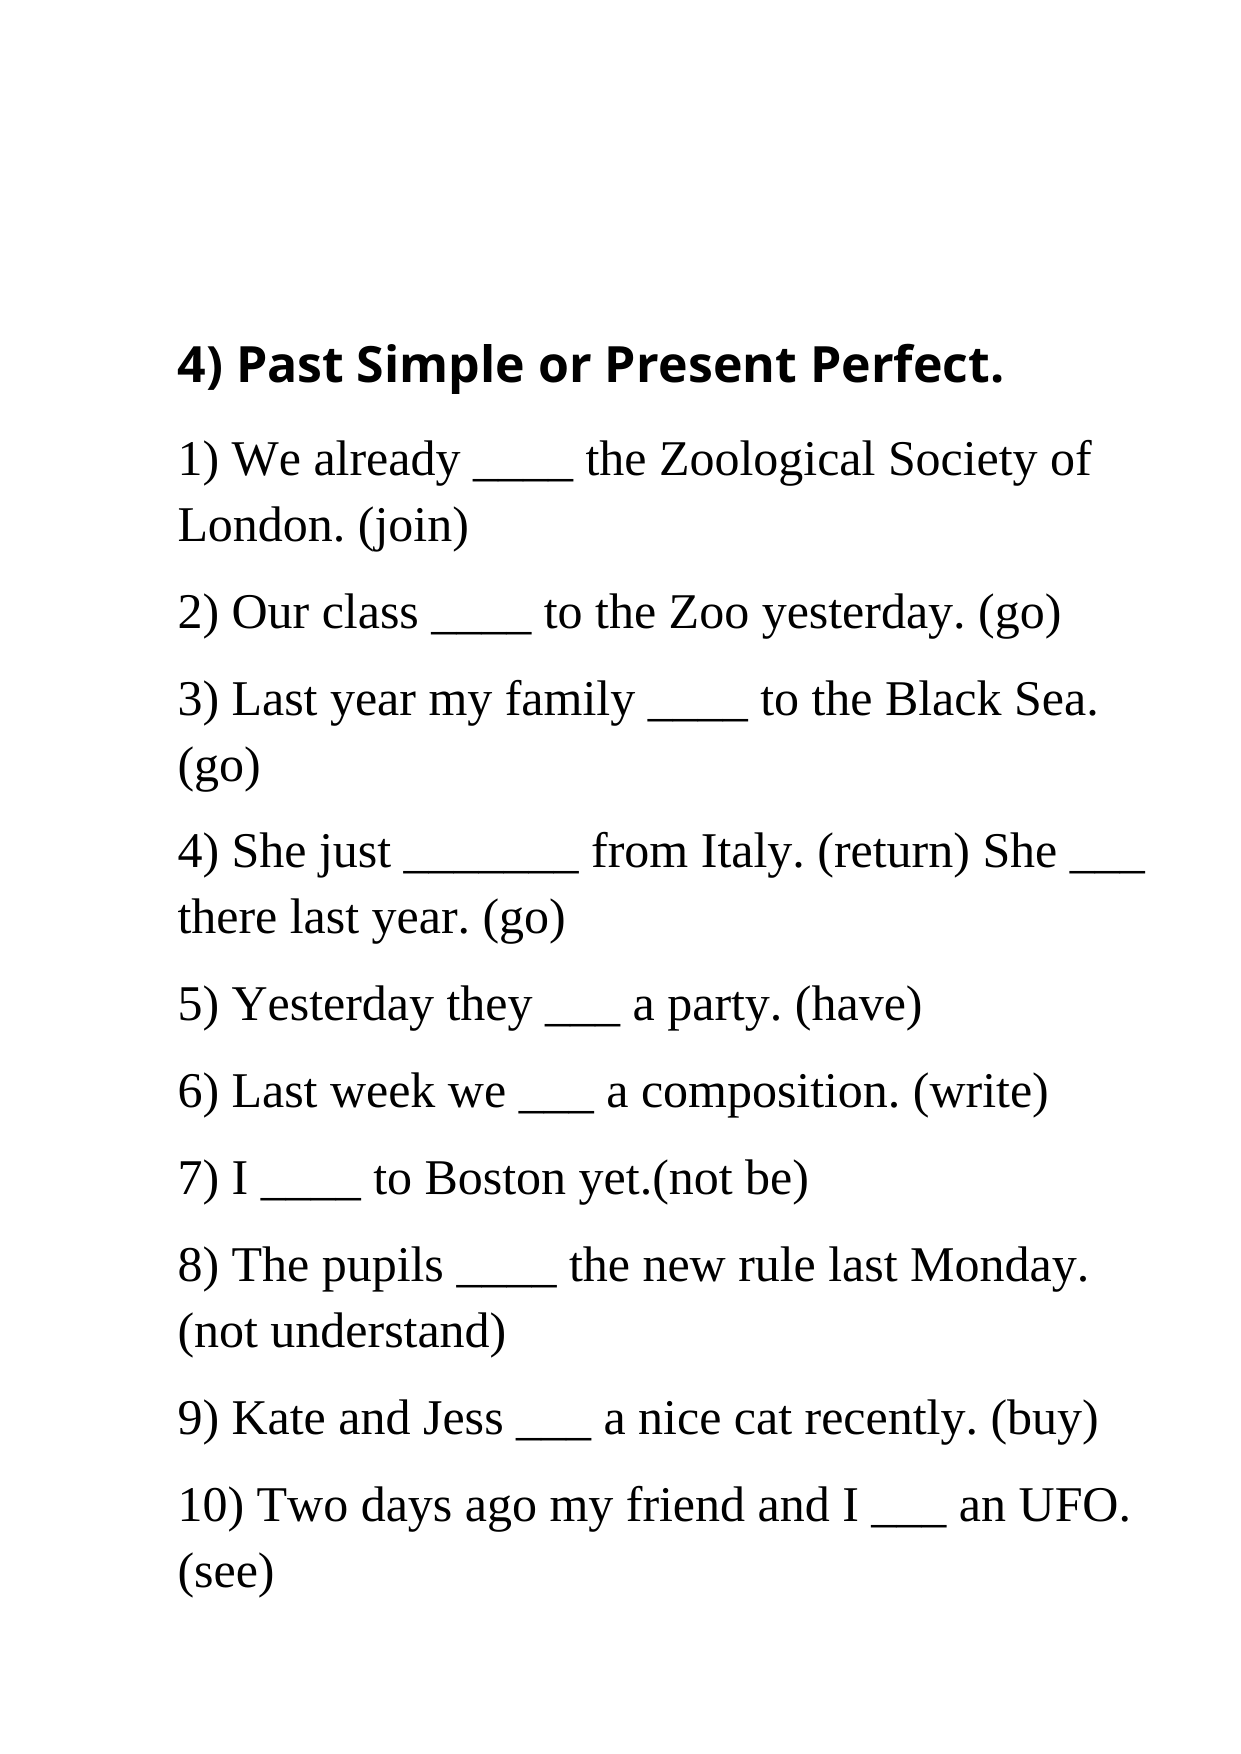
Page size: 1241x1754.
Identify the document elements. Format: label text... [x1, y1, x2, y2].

text 3) Last year my family ____ to the Black Sea. (go) [177, 668, 1152, 792]
text 4) She just _______ from Italy. (return) She ___ there last year. (go) [177, 821, 1152, 945]
text 7) I ____ to Boston yet.(not be) [177, 1148, 1152, 1205]
text 9) Kate and Jess ___ a nice cat recently. (buy) [177, 1388, 1152, 1445]
text 4) Past Simple or Present Perfect. [177, 329, 1152, 397]
text 6) Last week we ___ a composition. (write) [177, 1061, 1152, 1118]
text 10) Two days ago my friend and I ___ an UFO. (see) [177, 1474, 1152, 1598]
text 1) We already ____ the Zoological Society of London. (join) [177, 428, 1152, 552]
text 2) Our class ____ to the Zoo yesterday. (go) [177, 581, 1152, 639]
text 5) Yesterday they ___ a party. (have) [177, 974, 1152, 1032]
text 8) The pupils ____ the new rule last Monday. (not understand) [177, 1235, 1152, 1358]
